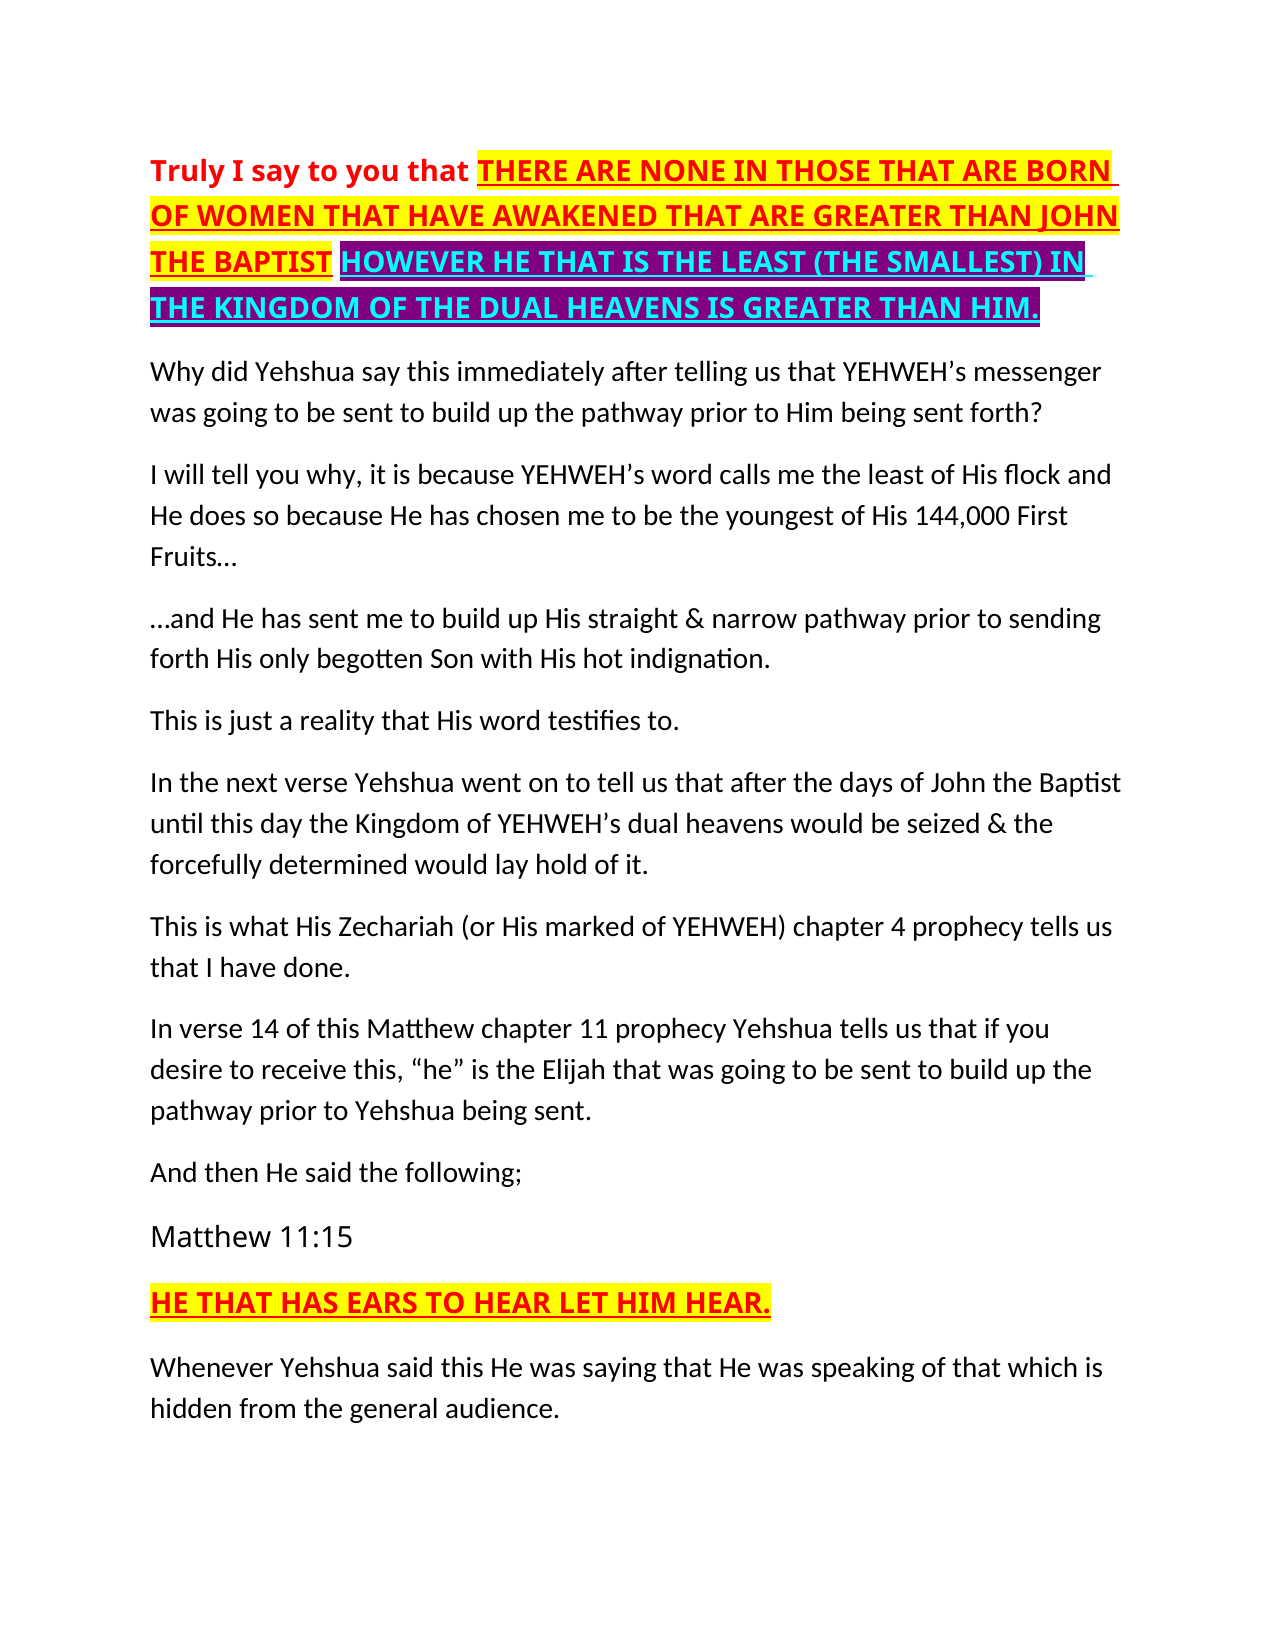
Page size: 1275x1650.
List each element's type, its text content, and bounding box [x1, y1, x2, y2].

text …and He has sent me to build up His straight & narrow pathway prior to sending forth His only begotten Son with His hot indignation. [150, 600, 1125, 676]
text In verse 14 of this Matthew chapter 11 prophecy Yehshua tells us that if you desire to receive this, “he” is the Elijah that was going to be sent to build up the pathway prior to Yehshua being sent. [150, 1011, 1125, 1128]
text Matthew 11:15 [150, 1216, 1125, 1256]
text This is just a reality that His word testifies to. [150, 702, 1125, 738]
text This is what His Zechariah (or His marked of YEHWEH) chapter 4 prophecy tells us that I have done. [150, 908, 1125, 984]
text In the next verse Yehshua went on to tell us that after the days of John the Baptist until this day the Kingdom of YEHWEH’s dual heavens would be seized & the forcefully determined would lay hold of it. [150, 764, 1125, 882]
text HE THAT HAS EARS TO HEAR LET HIM HEAR. [150, 1282, 1125, 1322]
text Truly I say to you that THERE ARE NONE IN THOSE THAT ARE BORN OF WOMEN THAT HAVE AWAKENED THAT ARE GREATER THAN JOHN THE BAPTIST HOWEVER HE THAT IS THE LEAST (THE SMALLEST) IN THE KINGDOM OF THE DUAL HEAVENS IS GREATER THAN HIM. [150, 150, 1125, 327]
text I will tell you why, it is because YEHWEH’s word calls me the least of His flock and He does so because He has chosen me to be the youngest of His 144,000 First Fruits… [150, 456, 1125, 573]
text Whenever Yehshua said this He was saying that He was speaking of that which is hidden from the general audience. [150, 1349, 1125, 1425]
text And then He said the following; [150, 1154, 1125, 1190]
text Why did Yehshua say this immediately after telling us that YEHWEH’s messenger was going to be sent to build up the pathway prior to Him being sent forth? [150, 353, 1125, 430]
